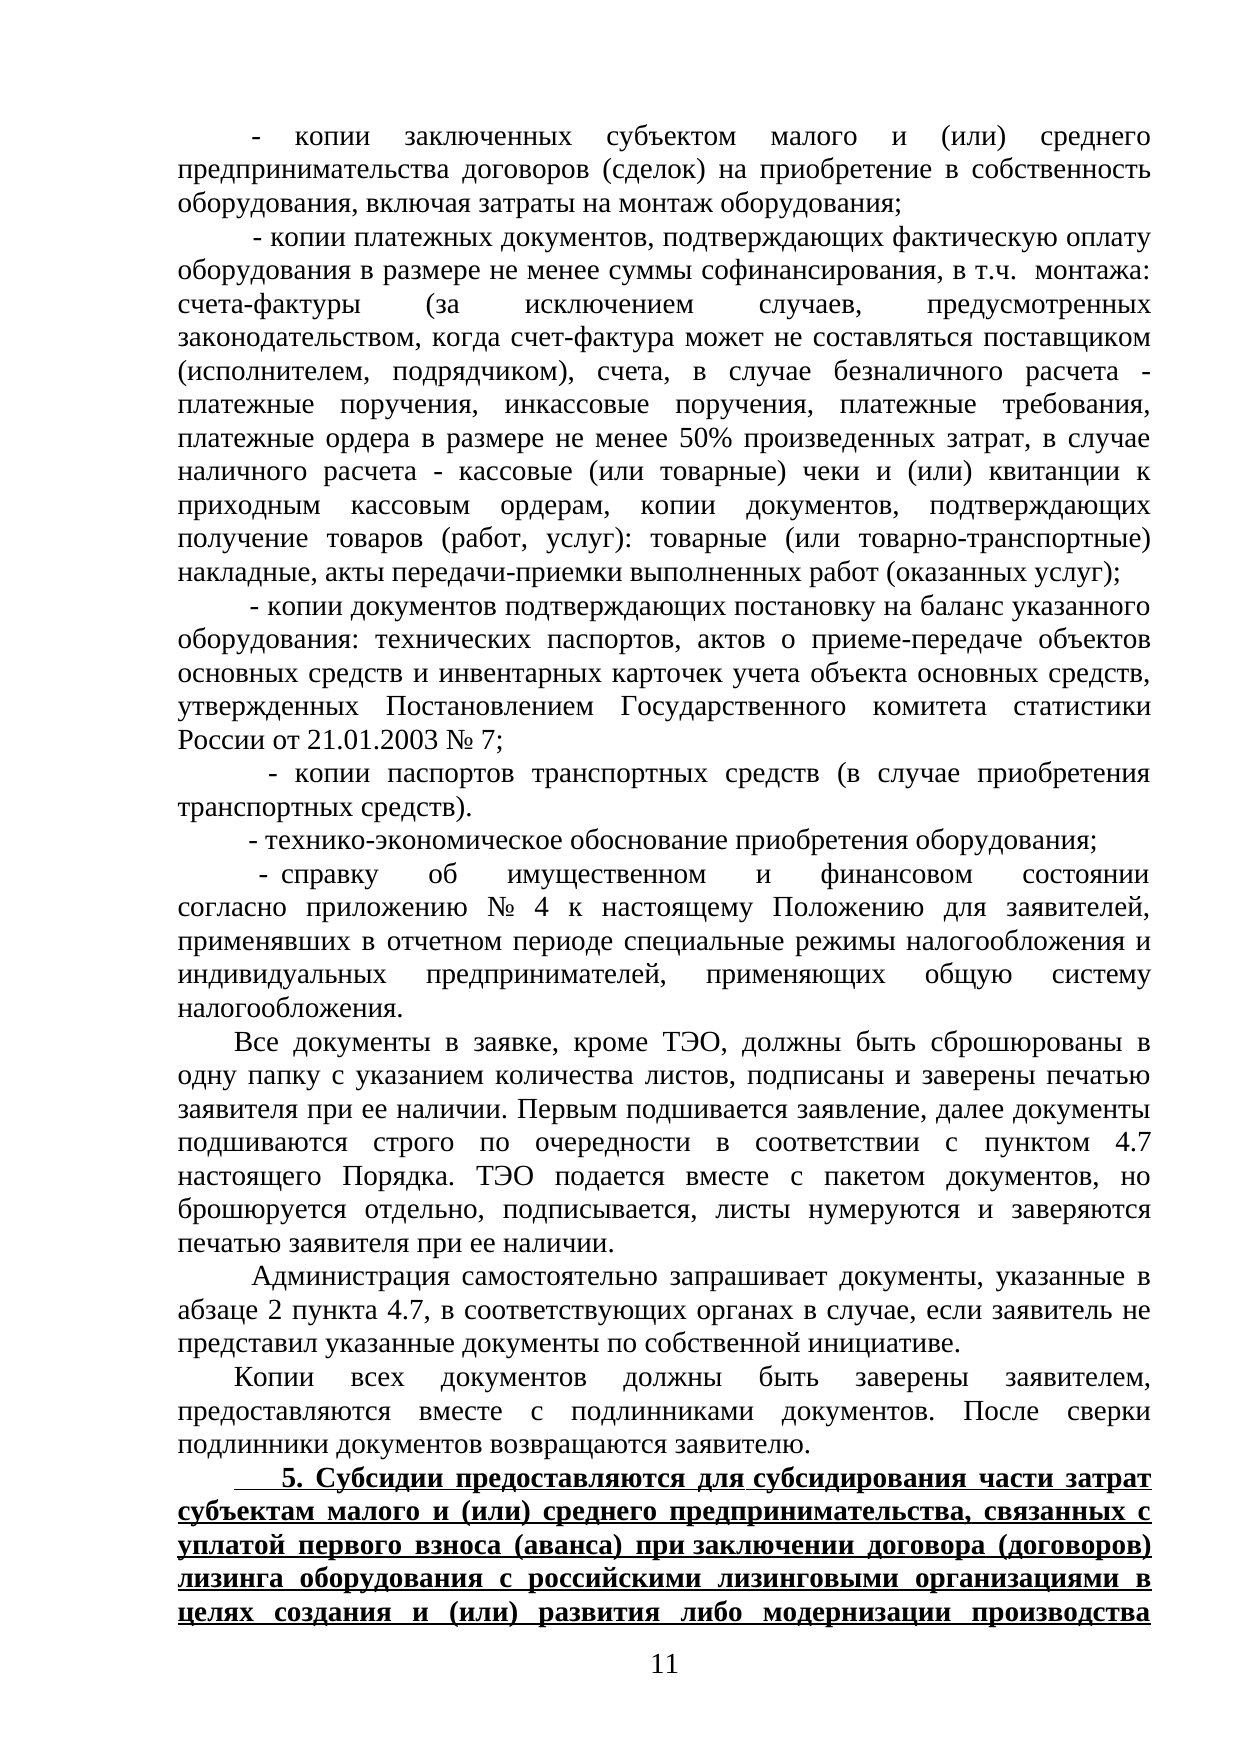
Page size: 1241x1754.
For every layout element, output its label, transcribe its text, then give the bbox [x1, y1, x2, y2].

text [177, 1590, 1152, 1627]
text Администрация самостоятельно запрашивает документы, указанные в абзаце 2 пункта 4.7, в соответствующих органах в случае, если заявитель не представил указанные документы по собственной инициативе. [177, 1258, 1152, 1359]
text - копии платежных документов, подтверждающих фактическую оплату оборудования в размере не менее суммы софинансирования, в т.ч. монтажа: счета-фактуры (за исключением случаев, предусмотренных законодательством, когда счет-фактура может не составляться поставщиком (исполнителем, подрядчиком), счета, в случае безналичного расчета - платежные поручения, инкассовые поручения, платежные требования, платежные ордера в размере не менее 50% произведенных затрат, в случае наличного расчета - кассовые (или товарные) чеки и (или) квитанции к приходным кассовым ордерам, копии документов, подтверждающих получение товаров (работ, услуг): товарные (или товарно-транспортные) накладные, акты передачи-приемки выполненных работ (оказанных услуг); [177, 219, 1152, 588]
text - справку об имущественном и финансовом состоянии согласно приложению № 4 к настоящему Положению для заявителей, применявших в отчетном периоде специальные режимы налогообложения и индивидуальных предпринимателей, применяющих общую систему налогообложения. [177, 856, 1152, 1024]
text Копии всех документов должны быть заверены заявителем, предоставляются вместе с подлинниками документов. После сверки подлинники документов возвращаются заявителю. [177, 1359, 1152, 1460]
text Все документы в заявке, кроме ТЭО, должны быть сброшюрованы в одну папку с указанием количества листов, подписаны и заверены печатью заявителя при ее наличии. Первым подшивается заявление, далее документы подшиваются строго по очередности в соответствии с пунктом 4.7 настоящего Порядка. ТЭО подается вместе с пакетом документов, но брошюруется отдельно, подписывается, листы нумеруются и заверяются печатью заявителя при ее наличии. [177, 1024, 1152, 1258]
text - копии паспортов транспортных средств (в случае приобретения транспортных средств). [177, 755, 1152, 822]
text - копии заключенных субъектом малого и (или) среднего предпринимательства договоров (сделок) на приобретение в собственность оборудования, включая затраты на монтаж оборудования; [177, 118, 1152, 219]
text - технико-экономическое обоснование приобретения оборудования; [177, 822, 1152, 856]
text - копии документов подтверждающих постановку на баланс указанного оборудования: технических паспортов, актов о приеме-передаче объектов основных средств и инвентарных карточек учета объекта основных средств, утвержденных Постановлением Государственного комитета статистики России от 21.01.2003 № 7; [177, 588, 1152, 755]
